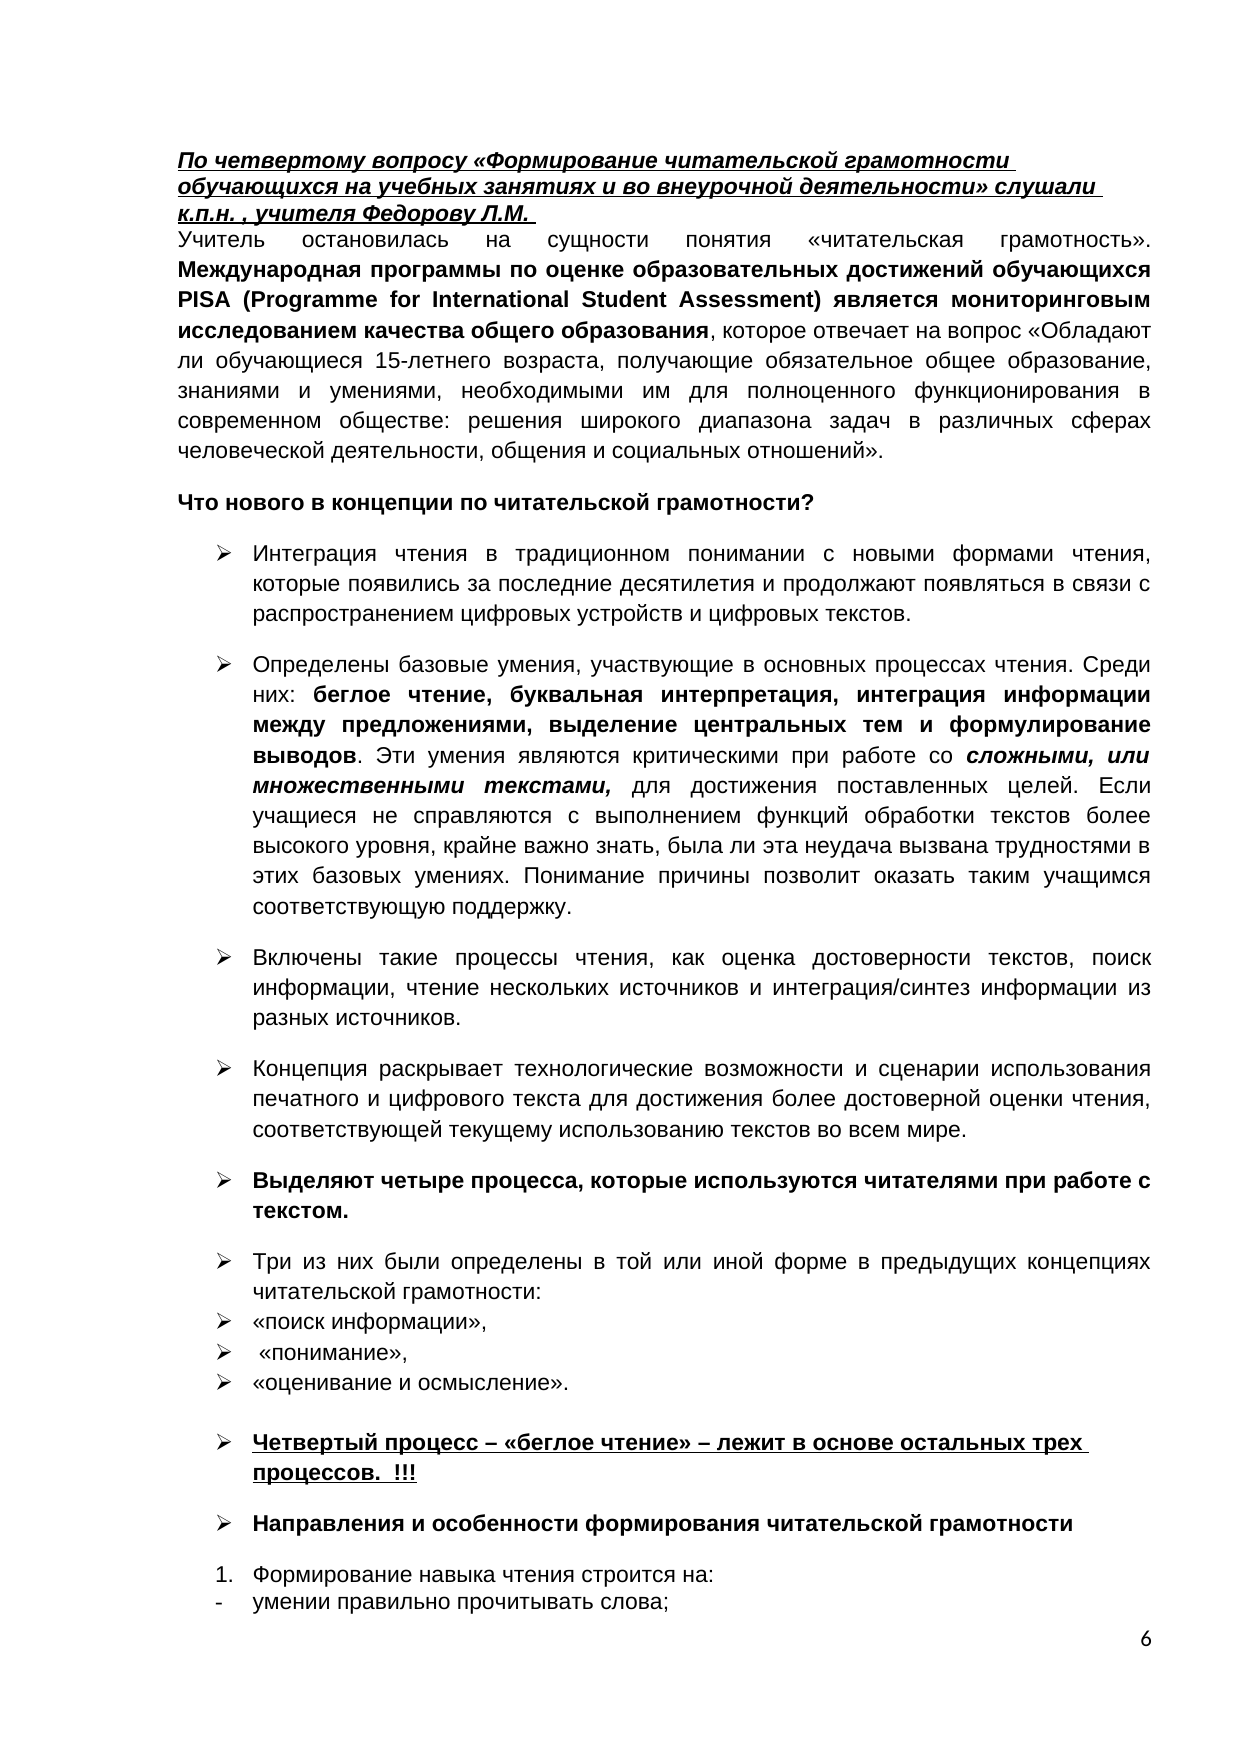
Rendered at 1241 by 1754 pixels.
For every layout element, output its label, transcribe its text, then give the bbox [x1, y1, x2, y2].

list Три из них были определены в той или иной форме в предыдущих концепциях читательской грамотности: [215, 1248, 1152, 1304]
list Формирование навыка чтения строится на: [215, 1561, 1152, 1588]
list Направления и особенности формирования читательской грамотности [215, 1510, 1152, 1537]
list Определены базовые умения, участвующие в основных процессах чтения. Среди них: беглое чтение, буквальная интерпретация, интеграция информации между предложениями, выделение центральных тем и формулирование выводов. Эти умения являются критическими при работе со сложными, или множественными текстами, для достижения поставленных целей. Если учащиеся не справляются с выполнением функций обработки текстов более высокого уровня, крайне важно знать, была ли эта неудача вызвана трудностями в этих базовых умениях. Понимание причины позволит оказать таким учащимся соответствующую поддержку. [215, 651, 1152, 919]
text По четвертому вопросу «Формирование читательской грамотности обучающихся на учебных занятиях и во внеурочной деятельности» слушали к.п.н. , учителя Федорову Л.М. [177, 147, 1152, 226]
list Интеграция чтения в традиционном понимании с новыми формами чтения, которые появились за последние десятилетия и продолжают появляться в связи с распространением цифровых устройств и цифровых текстов. [215, 539, 1152, 626]
list Включены такие процессы чтения, как оценка достоверности текстов, поиск информации, чтение нескольких источников и интеграция/синтез информации из разных источников. [215, 944, 1152, 1030]
list Концепция раскрывает технологические возможности и сценарии использования печатного и цифрового текста для достижения более достоверной оценки чтения, соответствующей текущему использованию текстов во всем мире. [215, 1055, 1152, 1142]
list «оценивание и осмысление». [215, 1369, 1152, 1395]
text Учитель остановилась на сущности понятия «читательская грамотность». Международная программы по оценке образовательных достижений обучающихся PISA (Programme for International Student Assessment) является мониторинговым исследованием качества общего образования, которое отвечает на вопрос «Обладают ли обучающиеся 15-летнего возраста, получающие обязательное общее образование, знаниями и умениями, необходимыми им для полноценного функционирования в современном обществе: решения широкого диапазона задач в различных сферах человеческой деятельности, общения и социальных отношений». [177, 226, 1152, 464]
list Выделяют четыре процесса, которые используются читателями при работе с текстом. [215, 1167, 1152, 1223]
list Четвертый процесс – «беглое чтение» – лежит в основе остальных трех процессов. !!! [215, 1429, 1152, 1486]
text Что нового в концепции по читательской грамотности? [177, 488, 1152, 515]
list «поиск информации», [215, 1308, 1152, 1334]
list умении правильно прочитывать слова; [215, 1588, 1152, 1614]
list «понимание», [215, 1338, 1152, 1365]
